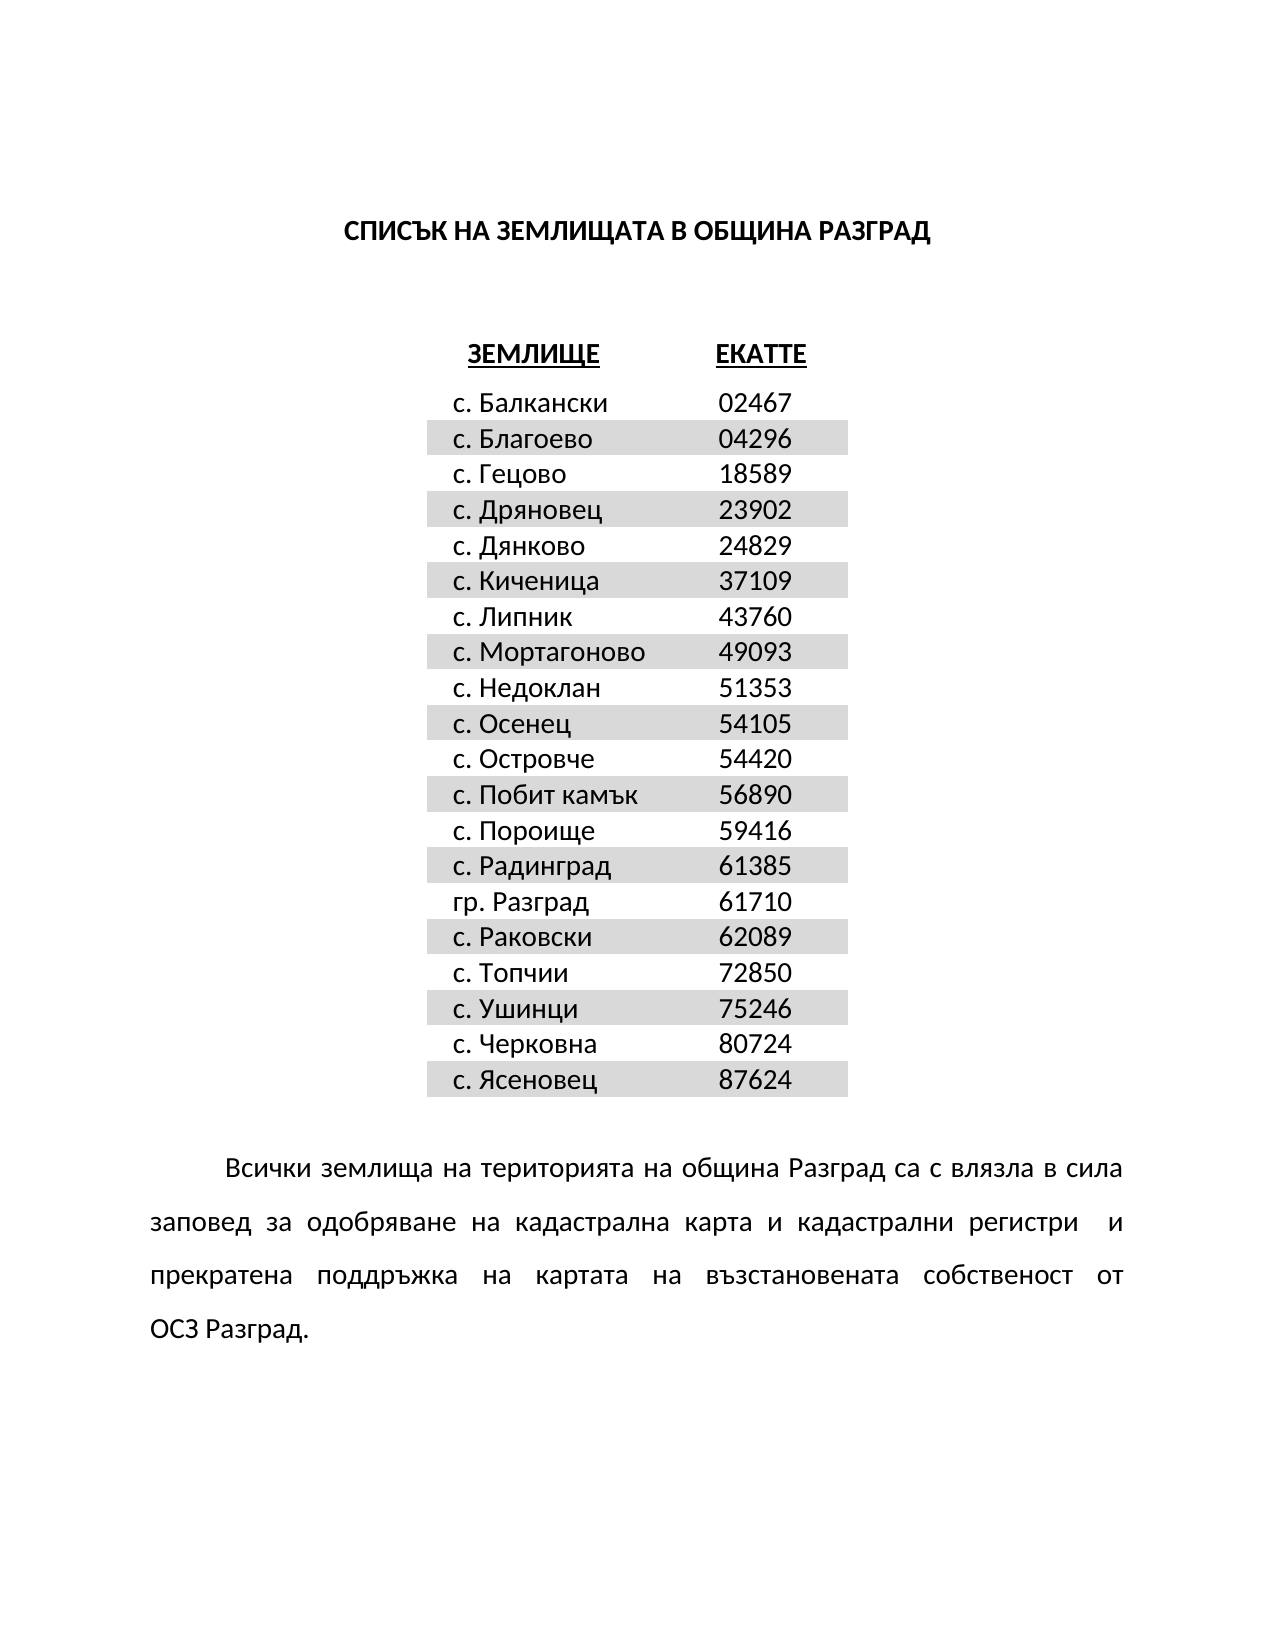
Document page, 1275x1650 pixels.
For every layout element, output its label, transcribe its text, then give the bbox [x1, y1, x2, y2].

text Всички землища на територията на община Разград са с влязла в сила заповед за одобряване на кадастрална карта и кадастрални регистри и прекратена поддръжка на картата на възстановената собственост от ОСЗ Разград. [150, 1149, 1125, 1346]
table_cell с. Ясеновец [427, 1061, 692, 1097]
table_cell с. Раковски [427, 919, 692, 954]
table_cell гр. Разград [427, 883, 692, 918]
table_cell 37109 [692, 562, 848, 598]
table_cell 23902 [692, 491, 848, 527]
table_cell с. Недоклан [427, 669, 692, 705]
table_cell с. Дянково [427, 527, 692, 562]
table_cell с. Черковна [427, 1025, 692, 1061]
table_cell с. Киченица [427, 562, 692, 598]
table_cell с. Липник [427, 598, 692, 633]
table_header ЕКАТТЕ [692, 335, 848, 384]
table_cell с. Осенец [427, 705, 692, 740]
table_cell с. Островче [427, 740, 692, 776]
table_cell с. Балкански [427, 384, 692, 420]
table_cell с. Мортагоново [427, 634, 692, 669]
table_cell 62089 [692, 919, 848, 954]
table_cell с. Благоево [427, 420, 692, 455]
table_cell 43760 [692, 598, 848, 633]
table_cell 72850 [692, 954, 848, 990]
table_cell 61710 [692, 883, 848, 918]
table_cell с. Топчии [427, 954, 692, 990]
table_cell 24829 [692, 527, 848, 562]
table_cell 51353 [692, 669, 848, 705]
table_cell с. Ушинци [427, 990, 692, 1025]
table_header ЗЕМЛИЩЕ [427, 335, 692, 384]
table_cell 18589 [692, 455, 848, 491]
table_cell 61385 [692, 847, 848, 883]
table_cell 75246 [692, 990, 848, 1025]
table_cell с. Гецово [427, 455, 692, 491]
text СПИСЪК НА ЗЕМЛИЩАТА В ОБЩИНА РАЗГРАД [150, 212, 1125, 247]
table_cell с. Радинград [427, 847, 692, 883]
table_cell 54105 [692, 705, 848, 740]
table_cell 59416 [692, 812, 848, 847]
table_cell 02467 [692, 384, 848, 420]
table_cell 87624 [692, 1061, 848, 1097]
table_cell 49093 [692, 634, 848, 669]
table_cell с. Дряновец [427, 491, 692, 527]
table_cell 80724 [692, 1025, 848, 1061]
table_cell 54420 [692, 740, 848, 776]
table_cell с. Пороище [427, 812, 692, 847]
table_cell 56890 [692, 776, 848, 812]
table_cell с. Побит камък [427, 776, 692, 812]
table_cell 04296 [692, 420, 848, 455]
